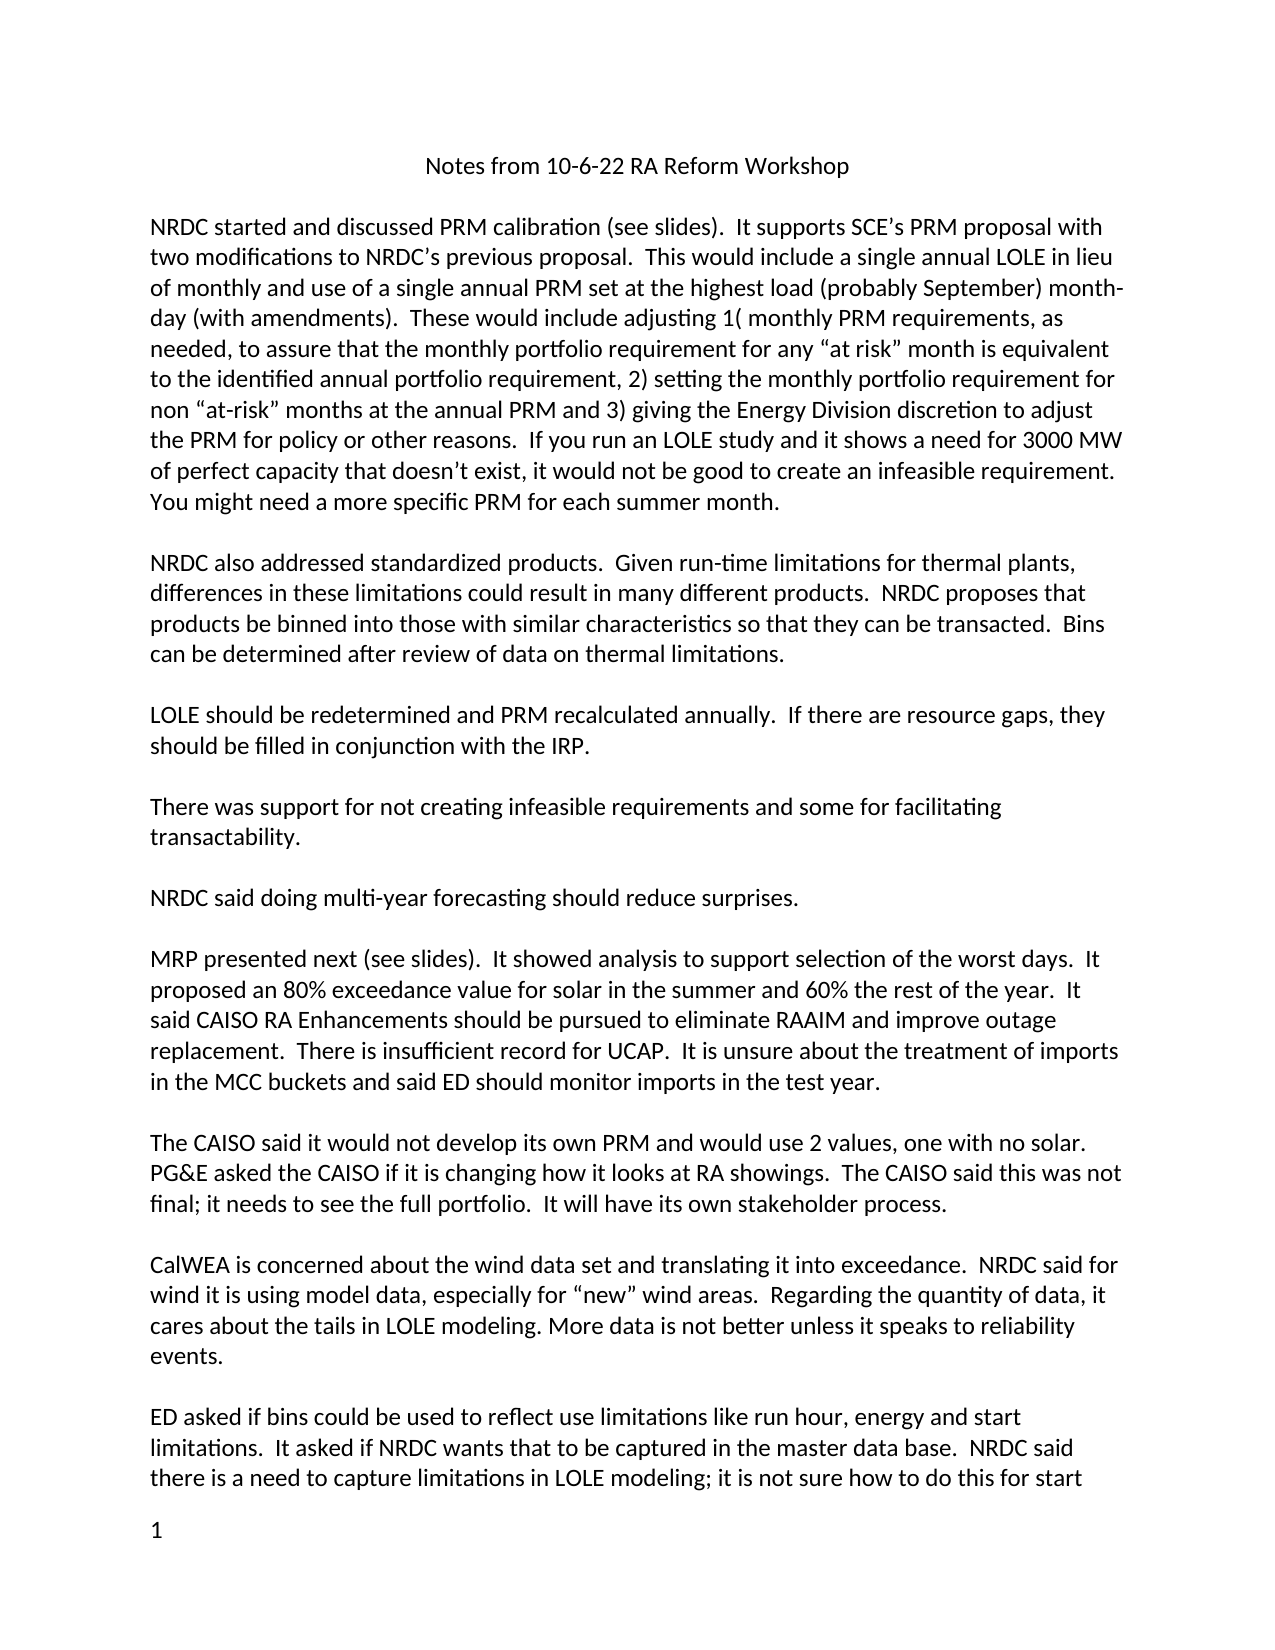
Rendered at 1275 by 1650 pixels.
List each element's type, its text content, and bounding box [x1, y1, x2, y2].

text LOLE should be redetermined and PRM recalculated annually. If there are resource gaps, they should be filled in conjunction with the IRP. [150, 699, 1125, 760]
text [150, 1401, 1125, 1493]
text NRDC started and discussed PRM calibration (see slides). It supports SCE’s PRM proposal with two modifications to NRDC’s previous proposal. This would include a single annual LOLE in lieu of monthly and use of a single annual PRM set at the highest load (probably September) month-day (with amendments). These would include adjusting 1( monthly PRM requirements, as needed, to assure that the monthly portfolio requirement for any “at risk” month is equivalent to the identified annual portfolio requirement, 2) setting the monthly portfolio requirement for non “at-risk” months at the annual PRM and 3) giving the Energy Division discretion to adjust the PRM for policy or other reasons. If you run an LOLE study and it shows a need for 3000 MW of perfect capacity that doesn’t exist, it would not be good to create an infeasible requirement. You might need a more specific PRM for each summer month. [150, 211, 1125, 516]
text NRDC said doing multi-year forecasting should reduce surprises. [150, 882, 1125, 913]
text The CAISO said it would not develop its own PRM and would use 2 values, one with no solar. PG&E asked the CAISO if it is changing how it looks at RA showings. The CAISO said this was not final; it needs to see the full portfolio. It will have its own stakeholder process. [150, 1127, 1125, 1218]
text NRDC also addressed standardized products. Given run-time limitations for thermal plants, differences in these limitations could result in many different products. NRDC proposes that products be binned into those with similar characteristics so that they can be transacted. Bins can be determined after review of data on thermal limitations. [150, 547, 1125, 669]
text Notes from 10-6-22 RA Reform Workshop [150, 150, 1125, 181]
text MRP presented next (see slides). It showed analysis to support selection of the worst days. It proposed an 80% exceedance value for solar in the summer and 60% the rest of the year. It said CAISO RA Enhancements should be pursued to eliminate RAAIM and improve outage replacement. There is insufficient record for UCAP. It is unsure about the treatment of imports in the MCC buckets and said ED should monitor imports in the test year. [150, 943, 1125, 1096]
text CalWEA is concerned about the wind data set and translating it into exceedance. NRDC said for wind it is using model data, especially for “new” wind areas. Regarding the quantity of data, it cares about the tails in LOLE modeling. More data is not better unless it speaks to reliability events. [150, 1249, 1125, 1371]
text There was support for not creating infeasible requirements and some for facilitating transactability. [150, 791, 1125, 852]
